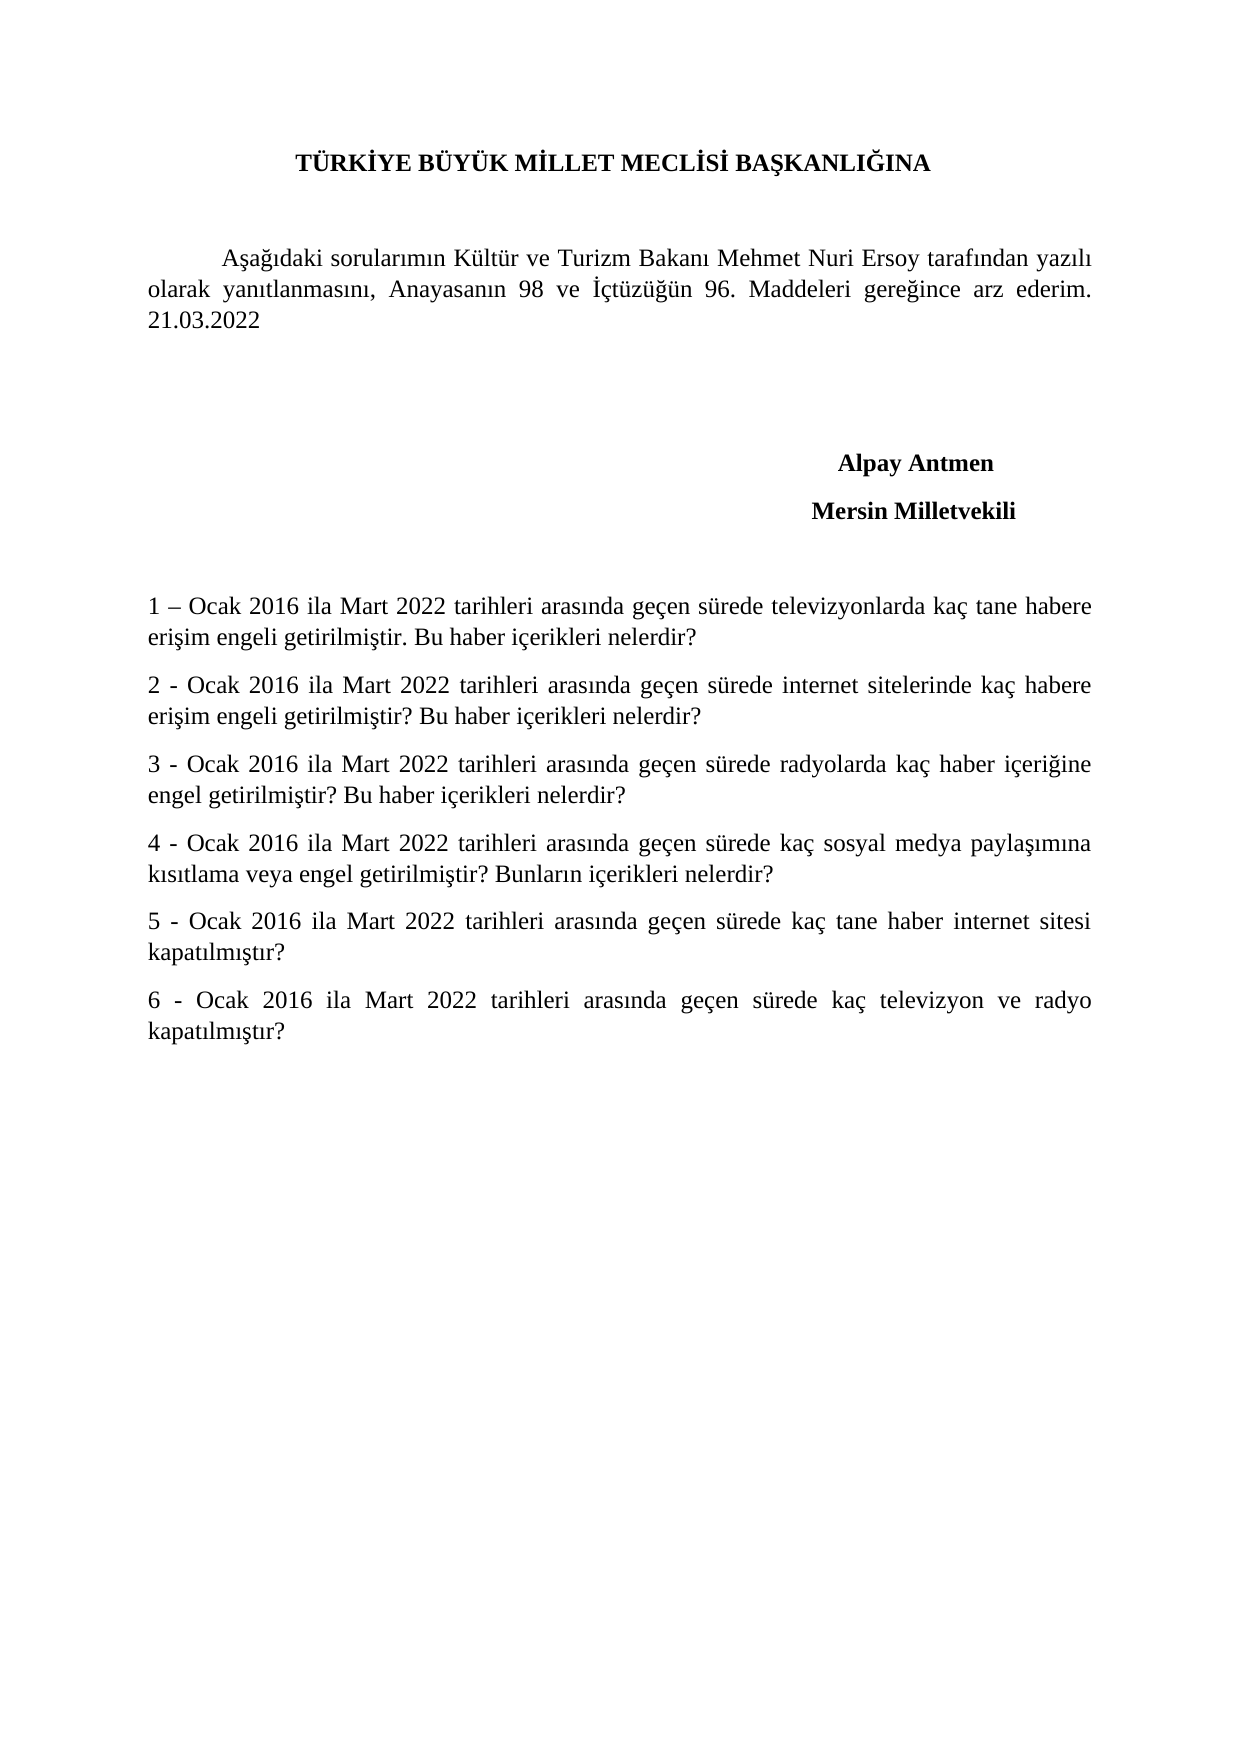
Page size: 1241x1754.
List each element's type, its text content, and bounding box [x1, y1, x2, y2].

text Mersin Milletvekili [148, 496, 1093, 525]
text 2 - Ocak 2016 ila Mart 2022 tarihleri arasında geçen sürede internet sitelerinde kaç habere erişim engeli getirilmiştir? Bu haber içerikleri nelerdir? [148, 670, 1093, 730]
text 3 - Ocak 2016 ila Mart 2022 tarihleri arasında geçen sürede radyolarda kaç haber içeriğine engel getirilmiştir? Bu haber içerikleri nelerdir? [148, 749, 1093, 809]
text Aşağıdaki sorularımın Kültür ve Turizm Bakanı Mehmet Nuri Ersoy tarafından yazılı olarak yanıtlanmasını, Anayasanın 98 ve İçtüzüğün 96. Maddeleri gereğince arz ederim. 21.03.2022 [148, 243, 1093, 334]
text TÜRKİYE BÜYÜK MİLLET MECLİSİ BAŞKANLIĞINA [221, 148, 1093, 176]
text 1 – Ocak 2016 ila Mart 2022 tarihleri arasında geçen sürede televizyonlarda kaç tane habere erişim engeli getirilmiştir. Bu haber içerikleri nelerdir? [148, 591, 1093, 651]
text 5 - Ocak 2016 ila Mart 2022 tarihleri arasında geçen sürede kaç tane haber internet sitesi kapatılmıştır? [148, 906, 1093, 966]
text Alpay Antmen [148, 448, 1093, 477]
text 6 - Ocak 2016 ila Mart 2022 tarihleri arasında geçen sürede kaç televizyon ve radyo kapatılmıştır? [148, 985, 1093, 1045]
text 4 - Ocak 2016 ila Mart 2022 tarihleri arasında geçen sürede kaç sosyal medya paylaşımına kısıtlama veya engel getirilmiştir? Bunların içerikleri nelerdir? [148, 828, 1093, 887]
